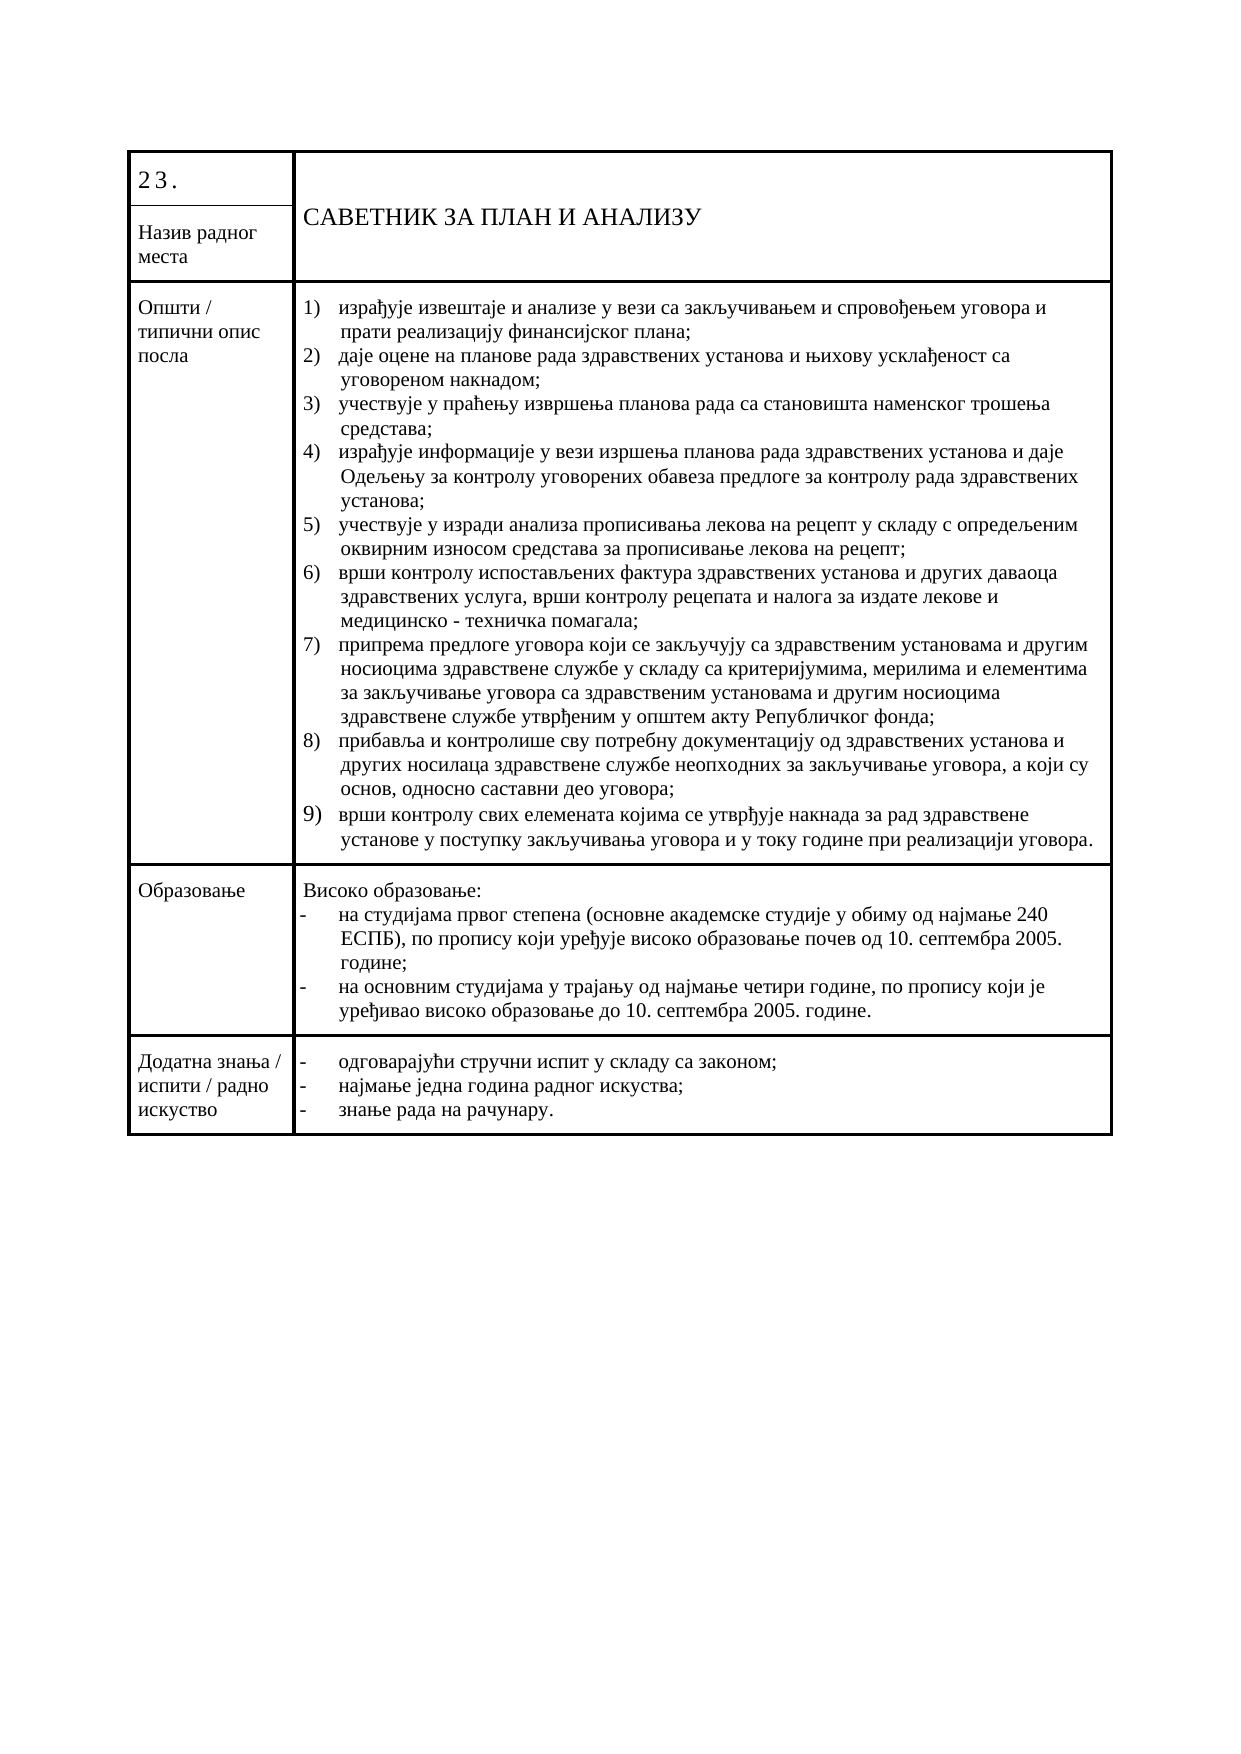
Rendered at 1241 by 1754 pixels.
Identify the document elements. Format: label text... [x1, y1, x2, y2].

table_cell Образовање [131, 866, 292, 1034]
table_cell одговарајући стручни испит у складу са законом; најмање једна година радног искуства; знање рада на рачунару. [296, 1037, 1110, 1132]
table_header САВЕТНИК ЗА ПЛАН И АНАЛИЗУ [296, 153, 1110, 280]
table_cell Високо образовање: на студијама првог степена (основне академске студије у обиму од најмање 240 ЕСПБ), по пропису који уређује високо образовање почев од 10. септембра 2005. године; на основним студијама у трајању од најмање четири године, по пропису који је уређивао високо образовање до 10. септембра 2005. године. [296, 866, 1110, 1034]
table_cell израђује извештаје и анализе у вези са закључивањем и спровођењем уговора и прати реализацију финансијског плана; даје оцене на планове рада здравствених установа и њихову усклађеност са уговореном накнадом; учествује у праћењу извршења планова рада са становишта наменског трошења средстава; израђује информације у вези изршења планова рада здравствених установа и даје Одељењу за контролу уговорених обавеза предлоге за контролу рада здравствених установа; учествује у изради анализа прописивања лекова на рецепт у складу с опредељеним оквирним износом средстава за прописивање лекова на рецепт; врши контролу испостављених фактура здравствених установа и других даваоца здравствених услуга, врши контролу рецепата и налога за издате лекове и медицинско - техничка помагала; припрема предлоге уговора који се закључују са здравственим установама и другим носиоцима здравствене службе у складу са критеријумима, мерилима и елементима за закључивање уговора са здравственим установама и другим носиоцима здравствене службе утврђеним у општем акту Републичког фонда; прибавља и контролише сву потребну документацију од здравствених установа и других носилаца здравствене службе неопходних за закључивање уговора, а који су основ, односно саставни део уговора; врши контролу свих елемената којима се утврђује накнада за рад здравствене установе у поступку закључивања уговора и у току године при реализацији уговора. [296, 283, 1110, 863]
table_cell Додатна знања / испити / радно искуство [131, 1037, 292, 1132]
table_header 23. [131, 153, 292, 205]
table_cell Назив радног места [131, 206, 292, 280]
table_cell Општи / типични опис посла [131, 283, 292, 863]
